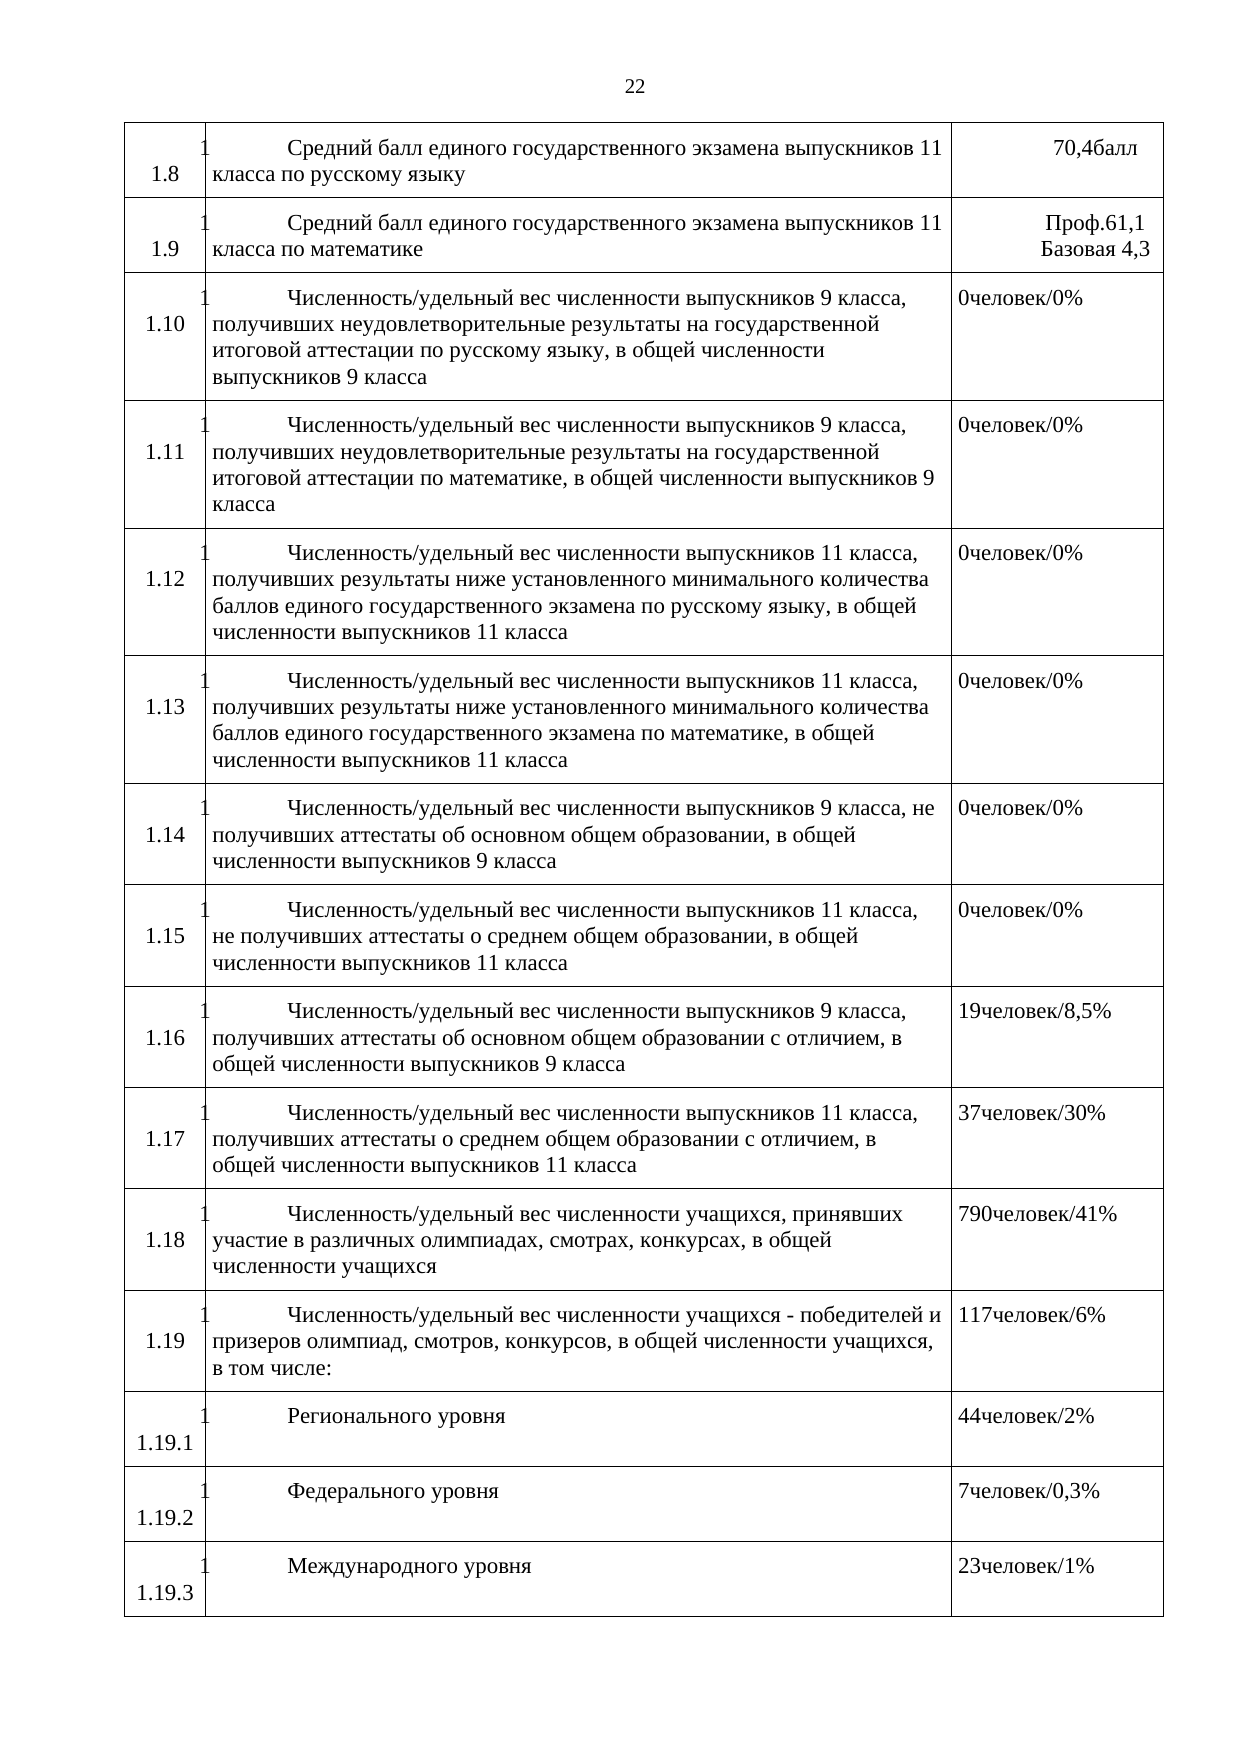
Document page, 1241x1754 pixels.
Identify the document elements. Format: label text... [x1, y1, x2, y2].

table_cell 0человек/0% [952, 401, 1163, 527]
table_cell 11.9 [125, 198, 205, 272]
table_cell Численность/удельный вес численности выпускников 9 класса, получивших неудовлетворительные результаты на государственной итоговой аттестации по русскому языку, в общей численности выпускников 9 класса [206, 273, 951, 400]
table_cell 11.13 [125, 656, 205, 783]
table_cell 11.19.2 [125, 1467, 205, 1541]
table_cell 0человек/0% [952, 529, 1163, 655]
table_cell Численность/удельный вес численности учащихся - победителей и призеров олимпиад, смотров, конкурсов, в общей численности учащихся, в том числе: [206, 1291, 951, 1391]
table_cell 11.16 [125, 987, 205, 1087]
table_cell 44человек/2% [952, 1392, 1163, 1466]
table_cell 11.15 [125, 885, 205, 986]
table_cell 11.11 [125, 401, 205, 527]
table_cell 7человек/0,3% [952, 1467, 1163, 1541]
table_cell Международного уровня [206, 1542, 951, 1616]
table_cell 70,4балл [952, 123, 1163, 197]
table_cell 11.19 [125, 1291, 205, 1391]
table_cell Численность/удельный вес численности выпускников 9 класса, не получивших аттестаты об основном общем образовании, в общей численности выпускников 9 класса [206, 784, 951, 884]
table_cell 11.19.1 [125, 1392, 205, 1466]
table_cell Федерального уровня [206, 1467, 951, 1541]
table_cell Численность/удельный вес численности выпускников 11 класса, получивших аттестаты о среднем общем образовании с отличием, в общей численности выпускников 11 класса [206, 1088, 951, 1188]
table_cell 0человек/0% [952, 885, 1163, 986]
table_cell Численность/удельный вес численности выпускников 11 класса, получивших результаты ниже установленного минимального количества баллов единого государственного экзамена по математике, в общей численности выпускников 11 класса [206, 656, 951, 783]
table_cell Численность/удельный вес численности выпускников 11 класса, получивших результаты ниже установленного минимального количества баллов единого государственного экзамена по русскому языку, в общей численности выпускников 11 класса [206, 529, 951, 655]
table_cell Проф.61,1 Базовая 4,3 [952, 198, 1163, 272]
table_cell Средний балл единого государственного экзамена выпускников 11 класса по русскому языку [206, 123, 951, 197]
table_cell Численность/удельный вес численности выпускников 9 класса, получивших неудовлетворительные результаты на государственной итоговой аттестации по математике, в общей численности выпускников 9 класса [206, 401, 951, 527]
table_cell 11.17 [125, 1088, 205, 1188]
table_cell 0человек/0% [952, 273, 1163, 400]
table_cell Численность/удельный вес численности выпускников 11 класса, не получивших аттестаты о среднем общем образовании, в общей численности выпускников 11 класса [206, 885, 951, 986]
table_cell 11.19.3 [125, 1542, 205, 1616]
table_cell Средний балл единого государственного экзамена выпускников 11 класса по математике [206, 198, 951, 272]
table_cell 0человек/0% [952, 784, 1163, 884]
table_cell 37человек/30% [952, 1088, 1163, 1188]
table_cell 11.14 [125, 784, 205, 884]
table_cell Регионального уровня [206, 1392, 951, 1466]
table_cell Численность/удельный вес численности учащихся, принявших участие в различных олимпиадах, смотрах, конкурсах, в общей численности учащихся [206, 1189, 951, 1289]
table_cell 117человек/6% [952, 1291, 1163, 1391]
table_cell 11.8 [125, 123, 205, 197]
table_cell 19человек/8,5% [952, 987, 1163, 1087]
table_cell 11.18 [125, 1189, 205, 1289]
table_cell 11.10 [125, 273, 205, 400]
table_cell 0человек/0% [952, 656, 1163, 783]
table_cell 11.12 [125, 529, 205, 655]
table_cell 23человек/1% [952, 1542, 1163, 1616]
table_cell 790человек/41% [952, 1189, 1163, 1289]
table_cell Численность/удельный вес численности выпускников 9 класса, получивших аттестаты об основном общем образовании с отличием, в общей численности выпускников 9 класса [206, 987, 951, 1087]
